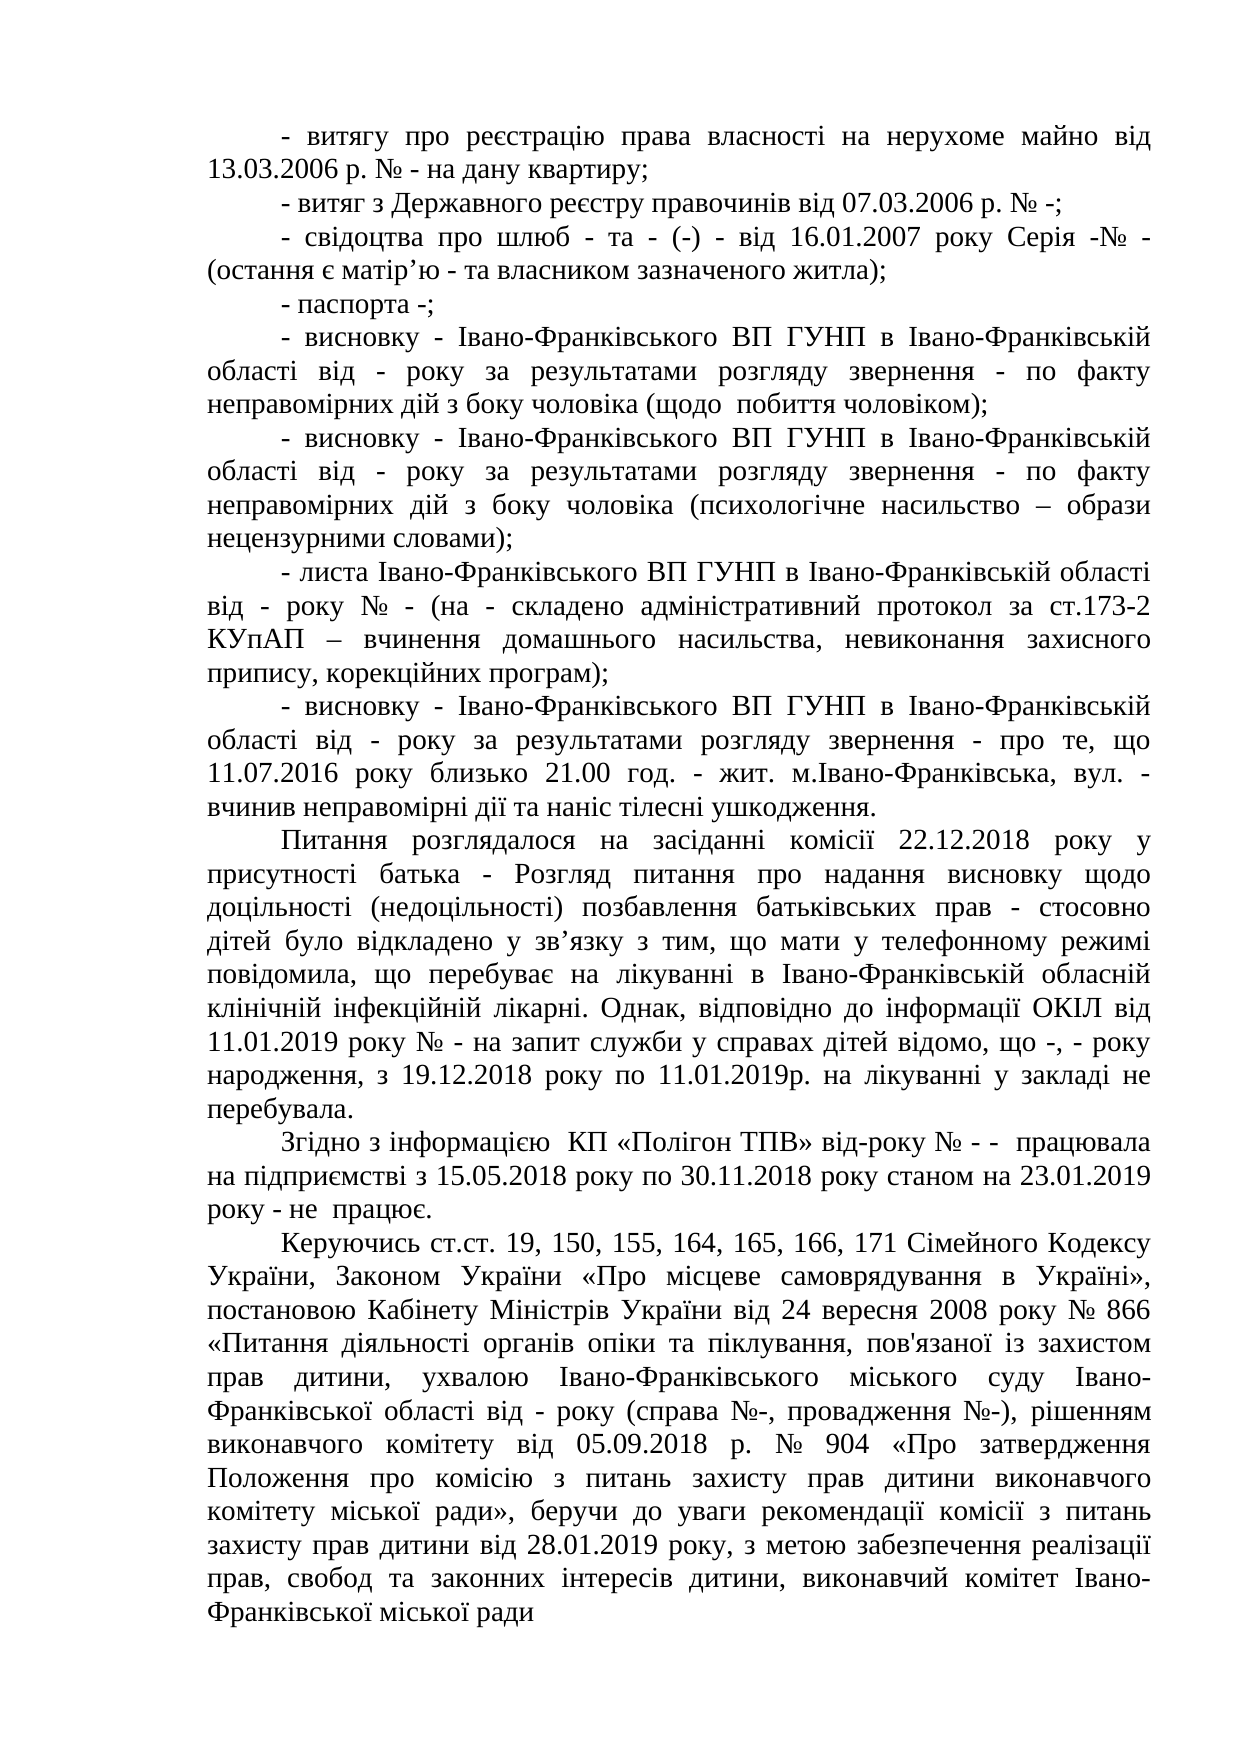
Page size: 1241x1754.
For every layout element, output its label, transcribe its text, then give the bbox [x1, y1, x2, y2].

text - витягу про реєстрацію права власності на нерухоме майно від 13.03.2006 р. № - на дану квартиру; [207, 118, 1152, 185]
text Керуючись ст.ст. 19, 150, 155, 164, 165, 166, 171 Сімейного Кодексу України, Законом України «Про місцеве самоврядування в Україні», постановою Кабінету Міністрів України від 24 вересня 2008 року № 866 «Питання діяльності органів опіки та піклування, пов'язаної із захистом прав дитини, ухвалою Івано-Франківського міського суду Івано-Франківської області від - року (справа №-, провадження №-), рішенням виконавчого комітету від 05.09.2018 р. № 904 «Про затвердження Положення про комісію з питань захисту прав дитини виконавчого комітету міської ради», беручи до уваги рекомендації комісії з питань захисту прав дитини від 28.01.2019 року, з метою забезпечення реалізації прав, свобод та законних інтересів дитини, виконавчий комітет Івано-Франківської міської ради [207, 1225, 1152, 1627]
text - висновку - Івано-Франківського ВП ГУНП в Івано-Франківській області від - року за результатами розгляду звернення - по факту неправомірних дій з боку чоловіка (психологічне насильство – образи нецензурними словами); [207, 420, 1152, 554]
text - висновку - Івано-Франківського ВП ГУНП в Івано-Франківській області від - року за результатами розгляду звернення - по факту неправомірних дій з боку чоловіка (щодо побиття чоловіком); [207, 319, 1152, 420]
text Згідно з інформацією КП «Полігон ТПВ» від-року № - - працювала на підприємстві з 15.05.2018 року по 30.11.2018 року станом на 23.01.2019 року - не працює. [207, 1124, 1152, 1225]
text - паспорта -; [207, 286, 1152, 319]
text - свідоцтва про шлюб - та - (-) - від 16.01.2007 року Серія -№ - (остання є матір’ю - та власником зазначеного житла); [207, 219, 1152, 286]
text - витяг з Державного реєстру правочинів від 07.03.2006 р. № -; [207, 185, 1152, 219]
text - висновку - Івано-Франківського ВП ГУНП в Івано-Франківській області від - року за результатами розгляду звернення - про те, що 11.07.2016 року близько 21.00 год. - жит. м.Івано-Франківська, вул. - вчинив неправомірні дії та наніс тілесні ушкодження. [207, 688, 1152, 822]
text Питання розглядалося на засіданні комісії 22.12.2018 року у присутності батька - Розгляд питання про надання висновку щодо доцільності (недоцільності) позбавлення батьківських прав - стосовно дітей було відкладено у зв’язку з тим, що мати у телефонному режимі повідомила, що перебуває на лікуванні в Івано-Франківській обласній клінічній інфекційній лікарні. Однак, відповідно до інформації ОКІЛ від 11.01.2019 року № - на запит служби у справах дітей відомо, що -, - року народження, з 19.12.2018 року по 11.01.2019р. на лікуванні у закладі не перебувала. [207, 822, 1152, 1124]
text - листа Івано-Франківського ВП ГУНП в Івано-Франківській області від - року № - (на - складено адміністративний протокол за ст.173-2 КУпАП – вчинення домашнього насильства, невиконання захисного припису, корекційних програм); [207, 554, 1152, 688]
